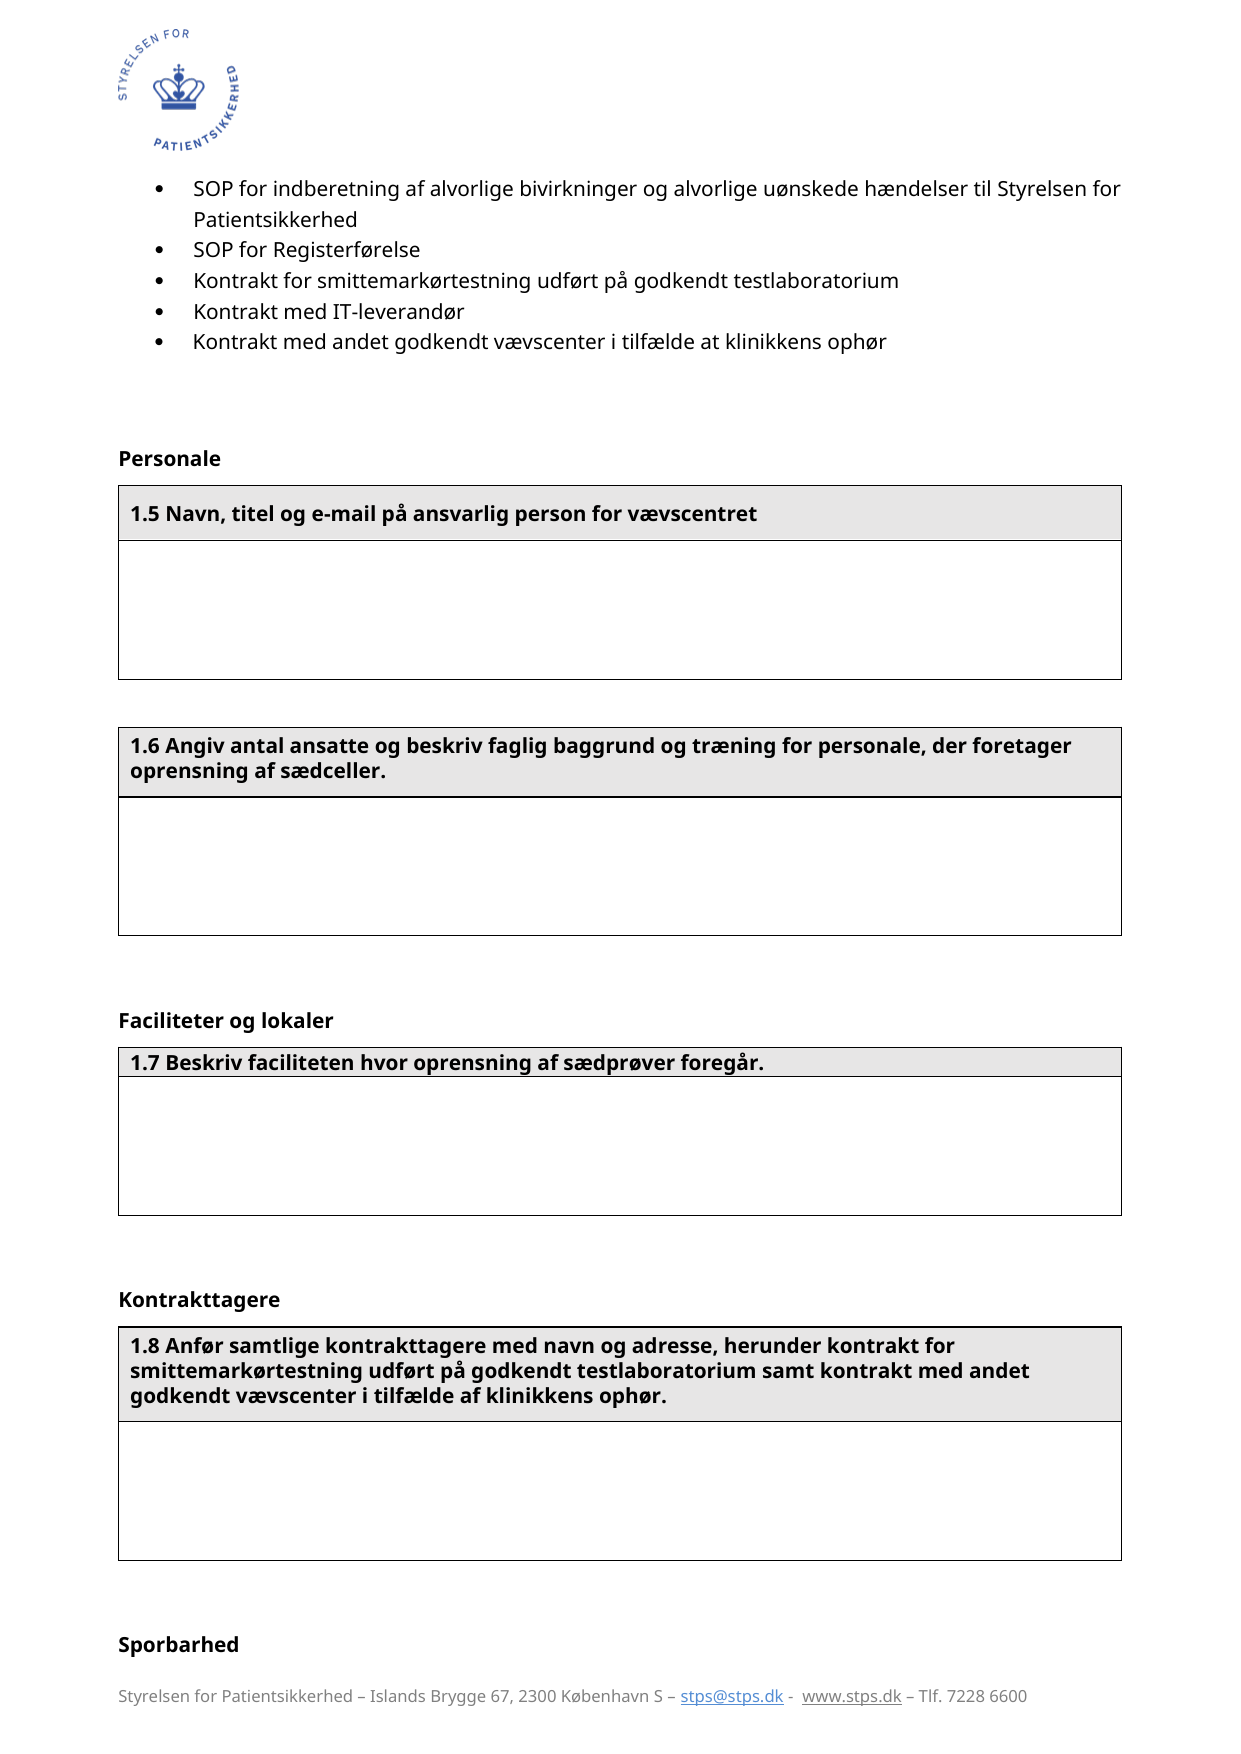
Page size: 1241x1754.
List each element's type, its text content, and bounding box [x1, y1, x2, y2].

table_header 1.8 Anfør samtlige kontrakttagere med navn og adresse, herunder kontrakt for smittemarkørtestning udført på godkendt testlaboratorium samt kontrakt med andet godkendt vævscenter i tilfælde af klinikkens ophør. [119, 1328, 1121, 1421]
table_header 1.6 Angiv antal ansatte og beskriv faglig baggrund og træning for personale, der foretager oprensning af sædceller. [119, 728, 1121, 796]
list Kontrakt for smittemarkørtestning udført på godkendt testlaboratorium [156, 266, 1122, 295]
list SOP for Registerførelse [156, 236, 1122, 264]
list Kontrakt med andet godkendt vævscenter i tilfælde at klinikkens ophør [155, 327, 1122, 356]
text Faciliteter og lokaler [118, 1006, 1122, 1034]
text Kontrakttagere [118, 1285, 1122, 1314]
table_cell [119, 798, 1121, 935]
table_cell [119, 1077, 1121, 1215]
text Personale [118, 444, 1122, 473]
list Kontrakt med IT-leverandør [156, 297, 1122, 325]
text Sporbarhed [118, 1630, 1122, 1659]
table_cell [119, 541, 1121, 678]
table_header 1.7 Beskriv faciliteten hvor oprensning af sædprøver foregår. [119, 1048, 1121, 1076]
table_cell [119, 1422, 1121, 1560]
table_header 1.5 Navn, titel og e-mail på ansvarlig person for vævscentret [119, 486, 1121, 539]
list SOP for indberetning af alvorlige bivirkninger og alvorlige uønskede hændelser til Styrelsen for Patientsikkerhed [156, 174, 1122, 233]
picture [118, 29, 239, 151]
